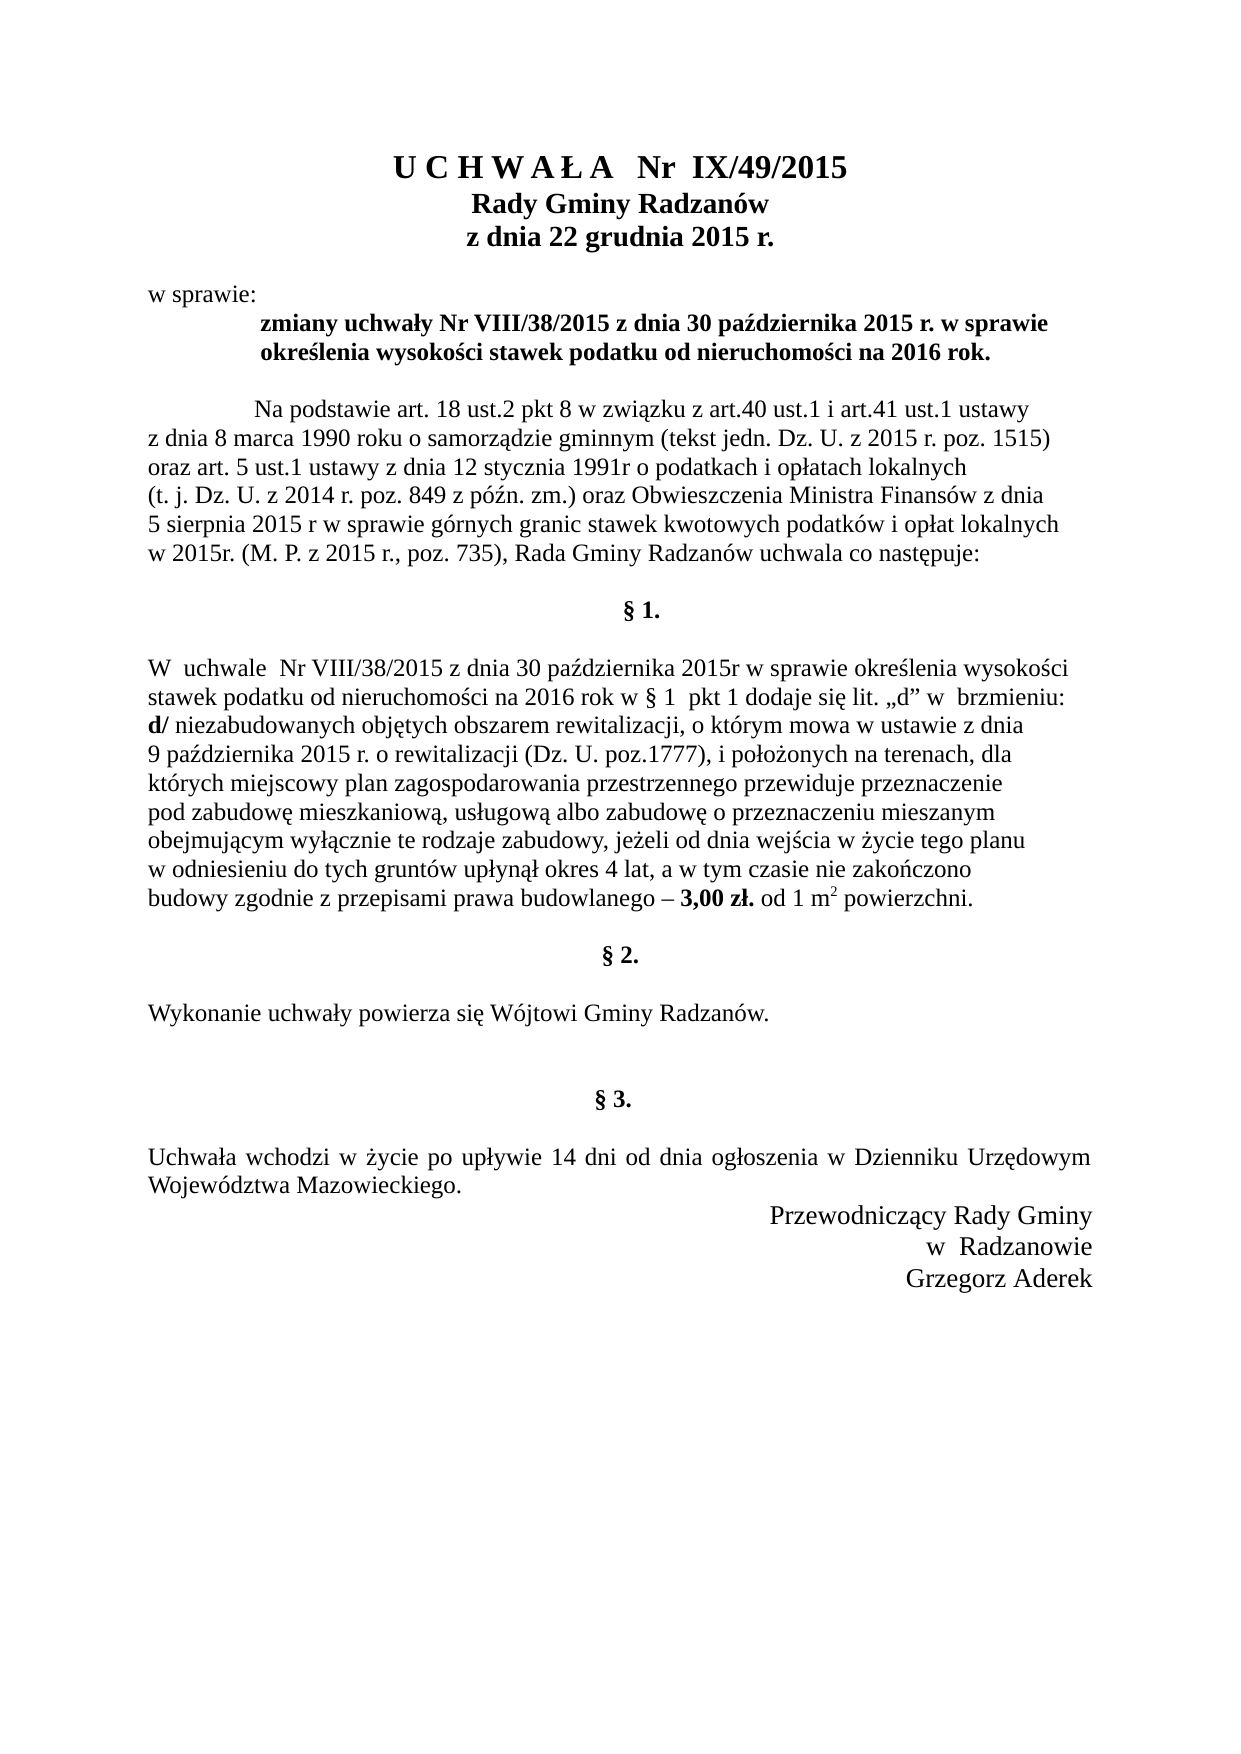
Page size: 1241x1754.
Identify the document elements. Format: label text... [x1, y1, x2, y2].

text § 2. [148, 941, 1093, 969]
text 5 sierpnia 2015 r w sprawie górnych granic stawek kwotowych podatków i opłat lokalnych [148, 509, 1240, 538]
text określenia wysokości stawek podatku od nieruchomości na 2016 rok. [148, 337, 1093, 366]
text § 1. [148, 596, 1240, 624]
text oraz art. 5 ust.1 ustawy z dnia 12 stycznia 1991r o podatkach i opłatach lokalnych [148, 452, 1240, 481]
text z dnia 22 grudnia 2015 r. [148, 219, 1093, 253]
text Przewodniczący Rady Gminy [148, 1199, 1093, 1231]
text w sprawie: [148, 279, 1093, 308]
text zmiany uchwały Nr VIII/38/2015 z dnia 30 października 2015 r. w sprawie [148, 308, 1093, 337]
text W uchwale Nr VIII/38/2015 z dnia 30 października 2015r w sprawie określenia wysokości [148, 653, 1240, 682]
text w Radzanowie [148, 1231, 1093, 1262]
text Rady Gminy Radzanów [148, 186, 1093, 219]
text w odniesieniu do tych gruntów upłynął okres 4 lat, a w tym czasie nie zakończono [148, 854, 1240, 883]
text obejmującym wyłącznie te rodzaje zabudowy, jeżeli od dnia wejścia w życie tego planu [148, 826, 1240, 854]
text Uchwała wchodzi w życie po upływie 14 dni od dnia ogłoszenia w Dzienniku Urzędowym Województwa Mazowieckiego. [148, 1142, 1093, 1199]
text pod zabudowę mieszkaniową, usługową albo zabudowę o przeznaczeniu mieszanym [148, 797, 1240, 826]
text U C H W A Ł A Nr IX/49/2015 [148, 148, 1093, 186]
text Na podstawie art. 18 ust.2 pkt 8 w związku z art.40 ust.1 i art.41 ust.1 ustawy [148, 394, 1240, 423]
text stawek podatku od nieruchomości na 2016 rok w § 1 pkt 1 dodaje się lit. „d” w brzmieniu: [148, 682, 1240, 711]
text (t. j. Dz. U. z 2014 r. poz. 849 z późn. zm.) oraz Obwieszczenia Ministra Finansów z dnia [148, 481, 1240, 509]
text 9 października 2015 r. o rewitalizacji (Dz. U. poz.1777), i położonych na terenach, dla [148, 739, 1240, 768]
text Grzegorz Aderek [148, 1262, 1093, 1293]
text Wykonanie uchwały powierza się Wójtowi Gminy Radzanów. [148, 998, 1093, 1027]
text z dnia 8 marca 1990 roku o samorządzie gminnym (tekst jedn. Dz. U. z 2015 r. poz. 1515) [148, 423, 1240, 452]
text których miejscowy plan zagospodarowania przestrzennego przewiduje przeznaczenie [148, 768, 1240, 797]
text w 2015r. (M. P. z 2015 r., poz. 735), Rada Gminy Radzanów uchwala co następuje: [148, 538, 1240, 567]
text d/ niezabudowanych objętych obszarem rewitalizacji, o którym mowa w ustawie z dnia [148, 711, 1240, 739]
text § 3. [148, 1084, 1078, 1113]
text budowy zgodnie z przepisami prawa budowlanego – 3,00 zł. od 1 m2 powierzchni. [148, 883, 1240, 912]
